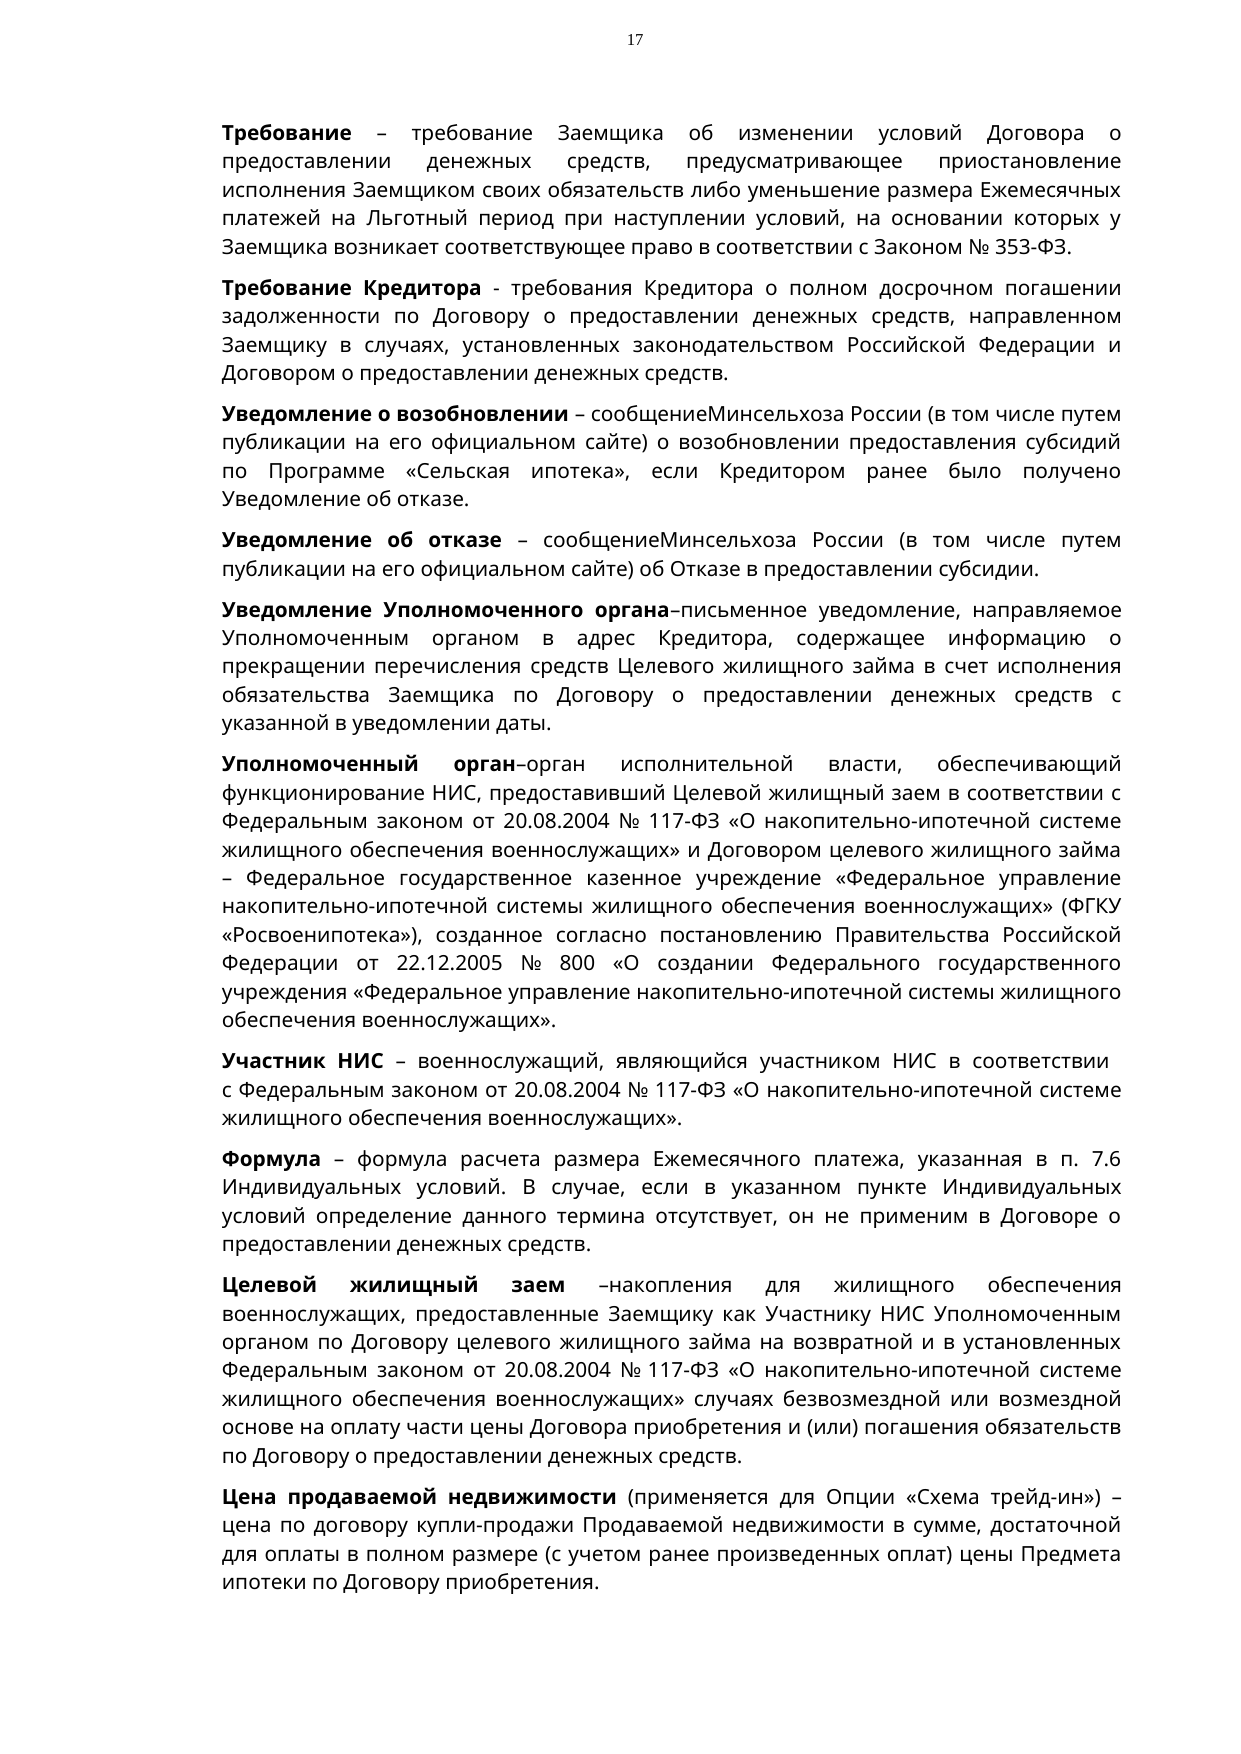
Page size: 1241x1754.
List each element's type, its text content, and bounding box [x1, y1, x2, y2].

text Требование – требование Заемщика об изменении условий Договора о предоставлении денежных средств, предусматривающее приостановление исполнения Заемщиком своих обязательств либо уменьшение размера Ежемесячных платежей на Льготный период при наступлении условий, на основании которых у Заемщика возникает соответствующее право в соответствии с Законом № 353-ФЗ. [222, 118, 1122, 260]
text Целевой жилищный заем –накопления для жилищного обеспечения военнослужащих, предоставленные Заемщику как Участнику НИС Уполномоченным органом по Договору целевого жилищного займа на возвратной и в установленных Федеральным законом от 20.08.2004 № 117-ФЗ «О накопительно-ипотечной системе жилищного обеспечения военнослужащих» случаях безвозмездной или возмездной основе на оплату части цены Договора приобретения и (или) погашения обязательств по Договору о предоставлении денежных средств. [222, 1270, 1122, 1469]
text Формула – формула расчета размера Ежемесячного платежа, указанная в п. 7.6 Индивидуальных условий. В случае, если в указанном пункте Индивидуальных условий определение данного термина отсутствует, он не применим в Договоре о предоставлении денежных средств. [222, 1144, 1122, 1258]
text Цена продаваемой недвижимости (применяется для Опции «Схема трейд-ин») – цена по договору купли-продажи Продаваемой недвижимости в сумме, достаточной для оплаты в полном размере (с учетом ранее произведенных оплат) цены Предмета ипотеки по Договору приобретения. [222, 1482, 1122, 1596]
text Требование Кредитора - требования Кредитора о полном досрочном погашении задолженности по Договору о предоставлении денежных средств, направленном Заемщику в случаях, установленных законодательством Российской Федерации и Договором о предоставлении денежных средств. [222, 273, 1122, 387]
text Участник НИС – военнослужащий, являющийся участником НИС в соответствии с Федеральным законом от 20.08.2004 № 117-ФЗ «О накопительно-ипотечной системе жилищного обеспечения военнослужащих». [222, 1046, 1122, 1132]
text Уполномоченный орган–орган исполнительной власти, обеспечивающий функционирование НИС, предоставивший Целевой жилищный заем в соответствии с Федеральным законом от 20.08.2004 № 117-ФЗ «О накопительно-ипотечной системе жилищного обеспечения военнослужащих» и Договором целевого жилищного займа – Федеральное государственное казенное учреждение «Федеральное управление накопительно-ипотечной системы жилищного обеспечения военнослужащих» (ФГКУ «Росвоенипотека»), созданное согласно постановлению Правительства Российской Федерации от 22.12.2005 № 800 «О создании Федерального государственного учреждения «Федеральное управление накопительно-ипотечной системы жилищного обеспечения военнослужащих». [222, 749, 1122, 1034]
text Уведомление Уполномоченного органа–письменное уведомление, направляемое Уполномоченным органом в адрес Кредитора, содержащее информацию о прекращении перечисления средств Целевого жилищного займа в счет исполнения обязательства Заемщика по Договору о предоставлении денежных средств с указанной в уведомлении даты. [222, 595, 1122, 737]
text Уведомление об отказе – сообщениеМинсельхоза России (в том числе путем публикации на его официальном сайте) об Отказе в предоставлении субсидии. [222, 525, 1122, 582]
text Уведомление о возобновлении – сообщениеМинсельхоза России (в том числе путем публикации на его официальном сайте) о возобновлении предоставления субсидий по Программе «Сельская ипотека», если Кредитором ранее было получено Уведомление об отказе. [222, 399, 1122, 513]
